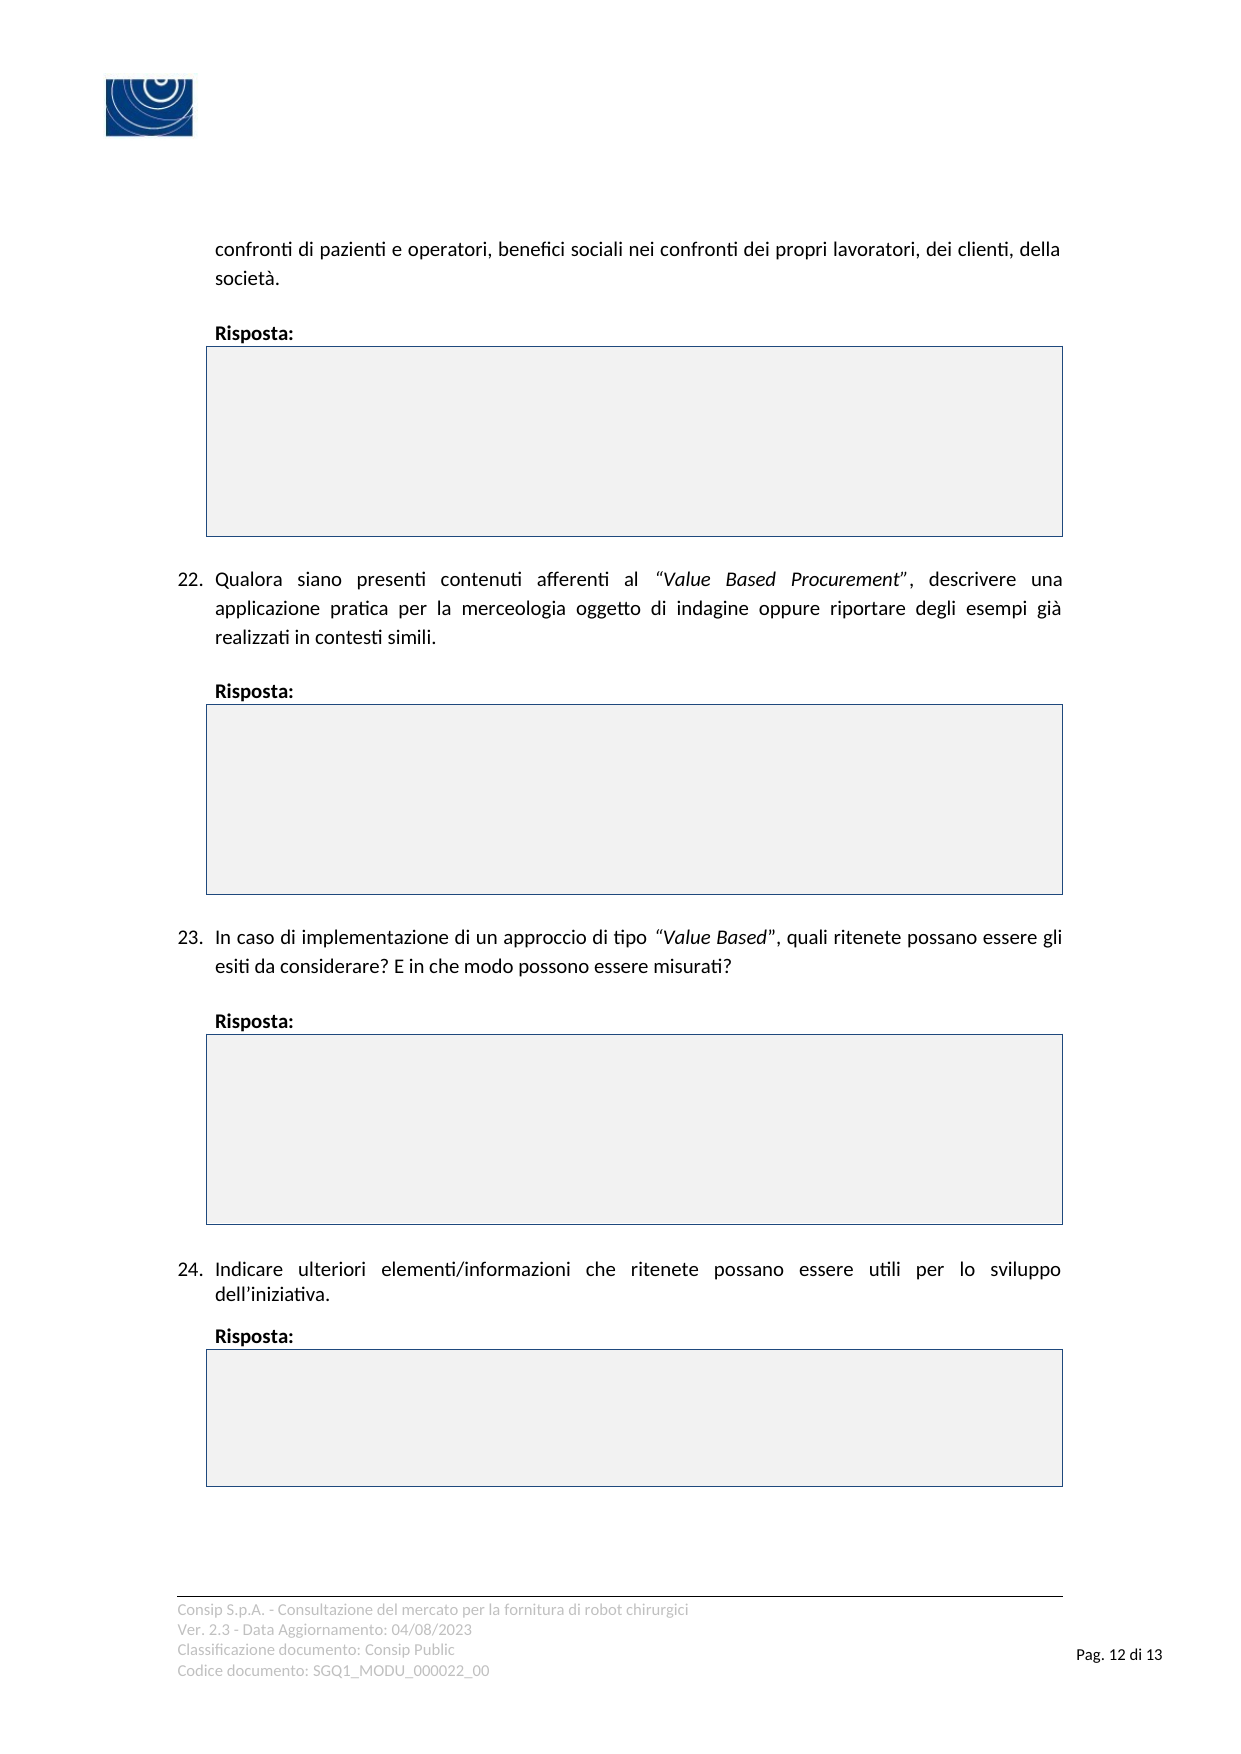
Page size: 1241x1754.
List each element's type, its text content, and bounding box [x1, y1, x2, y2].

list In caso di implementazione di un approccio di tipo “Value Based”, quali ritenete possano essere gli esiti da considerare? E in che modo possono essere misurati? [177, 924, 1063, 979]
list Risposta: [215, 1008, 1063, 1033]
list Risposta: [215, 320, 1063, 346]
table_header [207, 1350, 1062, 1486]
list Risposta: [215, 1323, 1063, 1349]
list Qualora siano presenti contenuti afferenti al “Value Based Procurement”, descrivere una applicazione pratica per la merceologia oggetto di indagine oppure riportare degli esempi già realizzati in contesti simili. [177, 566, 1063, 649]
table_header [207, 705, 1062, 894]
list Risposta: [215, 679, 1063, 704]
picture [103, 73, 199, 141]
table_header [207, 347, 1062, 536]
list Indicare ulteriori elementi/informazioni che ritenete possano essere utili per lo sviluppo dell’iniziativa. [177, 1256, 1063, 1307]
table_header [207, 1035, 1062, 1223]
